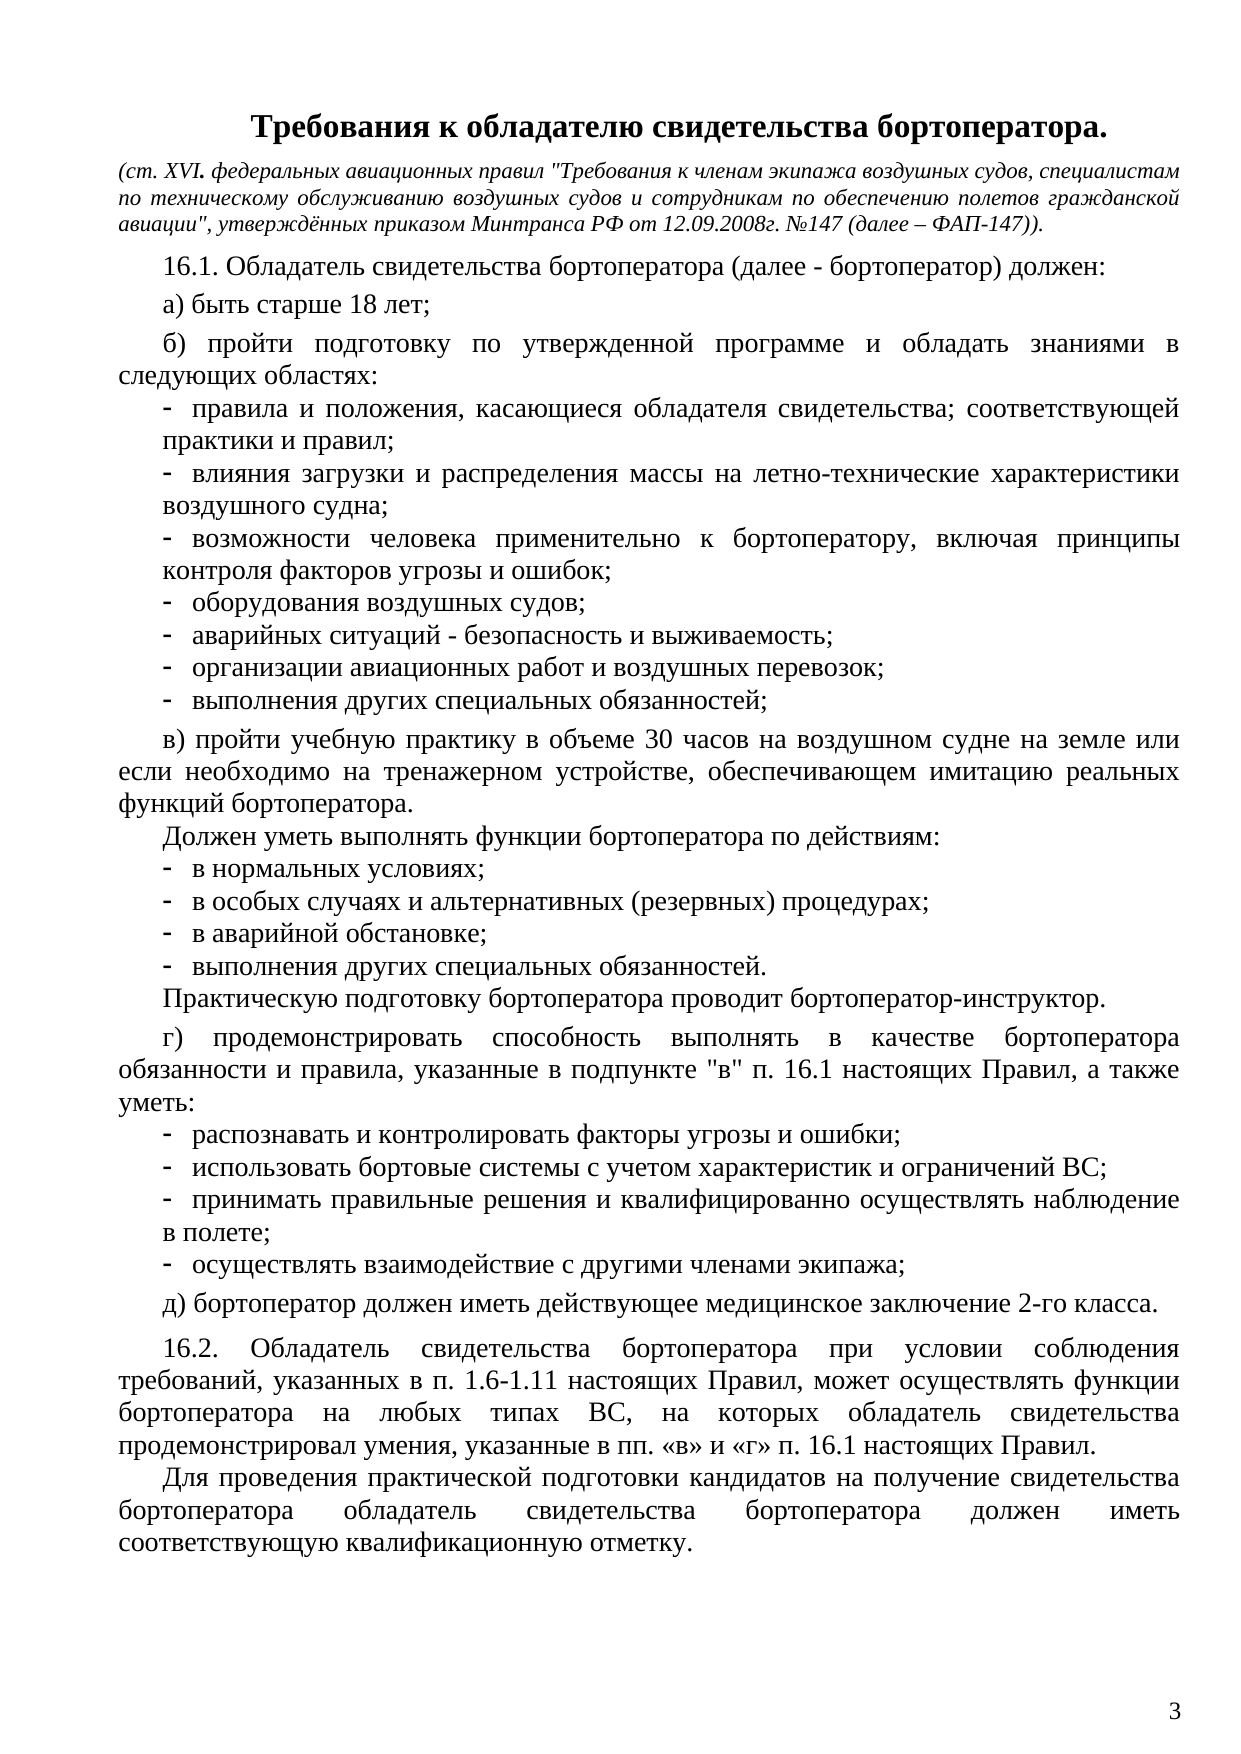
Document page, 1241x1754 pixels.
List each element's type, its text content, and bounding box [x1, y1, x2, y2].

list распознавать и контролировать факторы угрозы и ошибки; [162, 1117, 1181, 1150]
list в нормальных условиях; [162, 851, 1181, 884]
list принимать правильные решения и квалифицированно осуществлять наблюдение в полете; [162, 1182, 1181, 1247]
list осуществлять взаимодействие с другими членами экипажа; [162, 1247, 1181, 1279]
text г) продемонстрировать способность выполнять в качестве бортоператора обязанности и правила, указанные в подпункте "в" п. 16.1 настоящих Правил, а также уметь: [118, 1020, 1181, 1117]
text б) пройти подготовку по утвержденной программе и обладать знаниями в следующих областях: [118, 326, 1181, 391]
list правила и положения, касающиеся обладателя свидетельства; соответствующей практики и правил; [162, 391, 1181, 456]
text (ст. XVI. федеральных авиационных правил "Требования к членам экипажа воздушных судов, специалистам по техническому обслуживанию воздушных судов и сотрудникам по обеспечению полетов гражданской авиации", утверждённых приказом Минтранса РФ от 12.09.2008г. №147 (далее – ФАП-147)). [118, 157, 1181, 236]
list в особых случаях и альтернативных (резервных) процедурах; [162, 884, 1181, 916]
list организации авиационных работ и воздушных перевозок; [162, 651, 1181, 683]
list в аварийной обстановке; [162, 916, 1181, 949]
text в) пройти учебную практику в объеме 30 часов на воздушном судне на земле или если необходимо на тренажерном устройстве, обеспечивающем имитацию реальных функций бортоператора. [118, 722, 1181, 819]
list оборудования воздушных судов; [162, 586, 1181, 618]
list выполнения других специальных обязанностей; [162, 683, 1181, 716]
list выполнения других специальных обязанностей. [162, 949, 1181, 981]
list аварийных ситуаций - безопасность и выживаемость; [162, 618, 1181, 651]
text Должен уметь выполнять функции бортоператора по действиям: [118, 819, 1181, 851]
list влияния загрузки и распределения массы на летно-технические характеристики воздушного судна; [162, 456, 1181, 521]
text 16.1. Обладатель свидетельства бортоператора (далее - бортоператор) должен: [118, 249, 1181, 281]
text 16.2. Обладатель свидетельства бортоператора при условии соблюдения требований, указанных в п. 1.6-1.11 настоящих Правил, может осуществлять функции бортоператора на любых типах ВС, на которых обладатель свидетельства продемонстрировал умения, указанные в пп. «в» и «г» п. 16.1 настоящих Правил. [118, 1331, 1181, 1460]
text а) быть старше 18 лет; [118, 287, 1181, 320]
text Практическую подготовку бортоператора проводит бортоператор-инструктор. [118, 981, 1181, 1014]
text Требования к обладателю свидетельства бортоператора. [118, 106, 1181, 145]
list возможности человека применительно к бортоператору, включая принципы контроля факторов угрозы и ошибок; [162, 521, 1181, 586]
text Для проведения практической подготовки кандидатов на получение свидетельства бортоператора обладатель свидетельства бортоператора должен иметь соответствующую квалификационную отметку. [118, 1460, 1181, 1557]
list использовать бортовые системы с учетом характеристик и ограничений ВС; [162, 1150, 1181, 1182]
text д) бортоператор должен иметь действующее медицинское заключение 2-го класса. [118, 1286, 1181, 1318]
